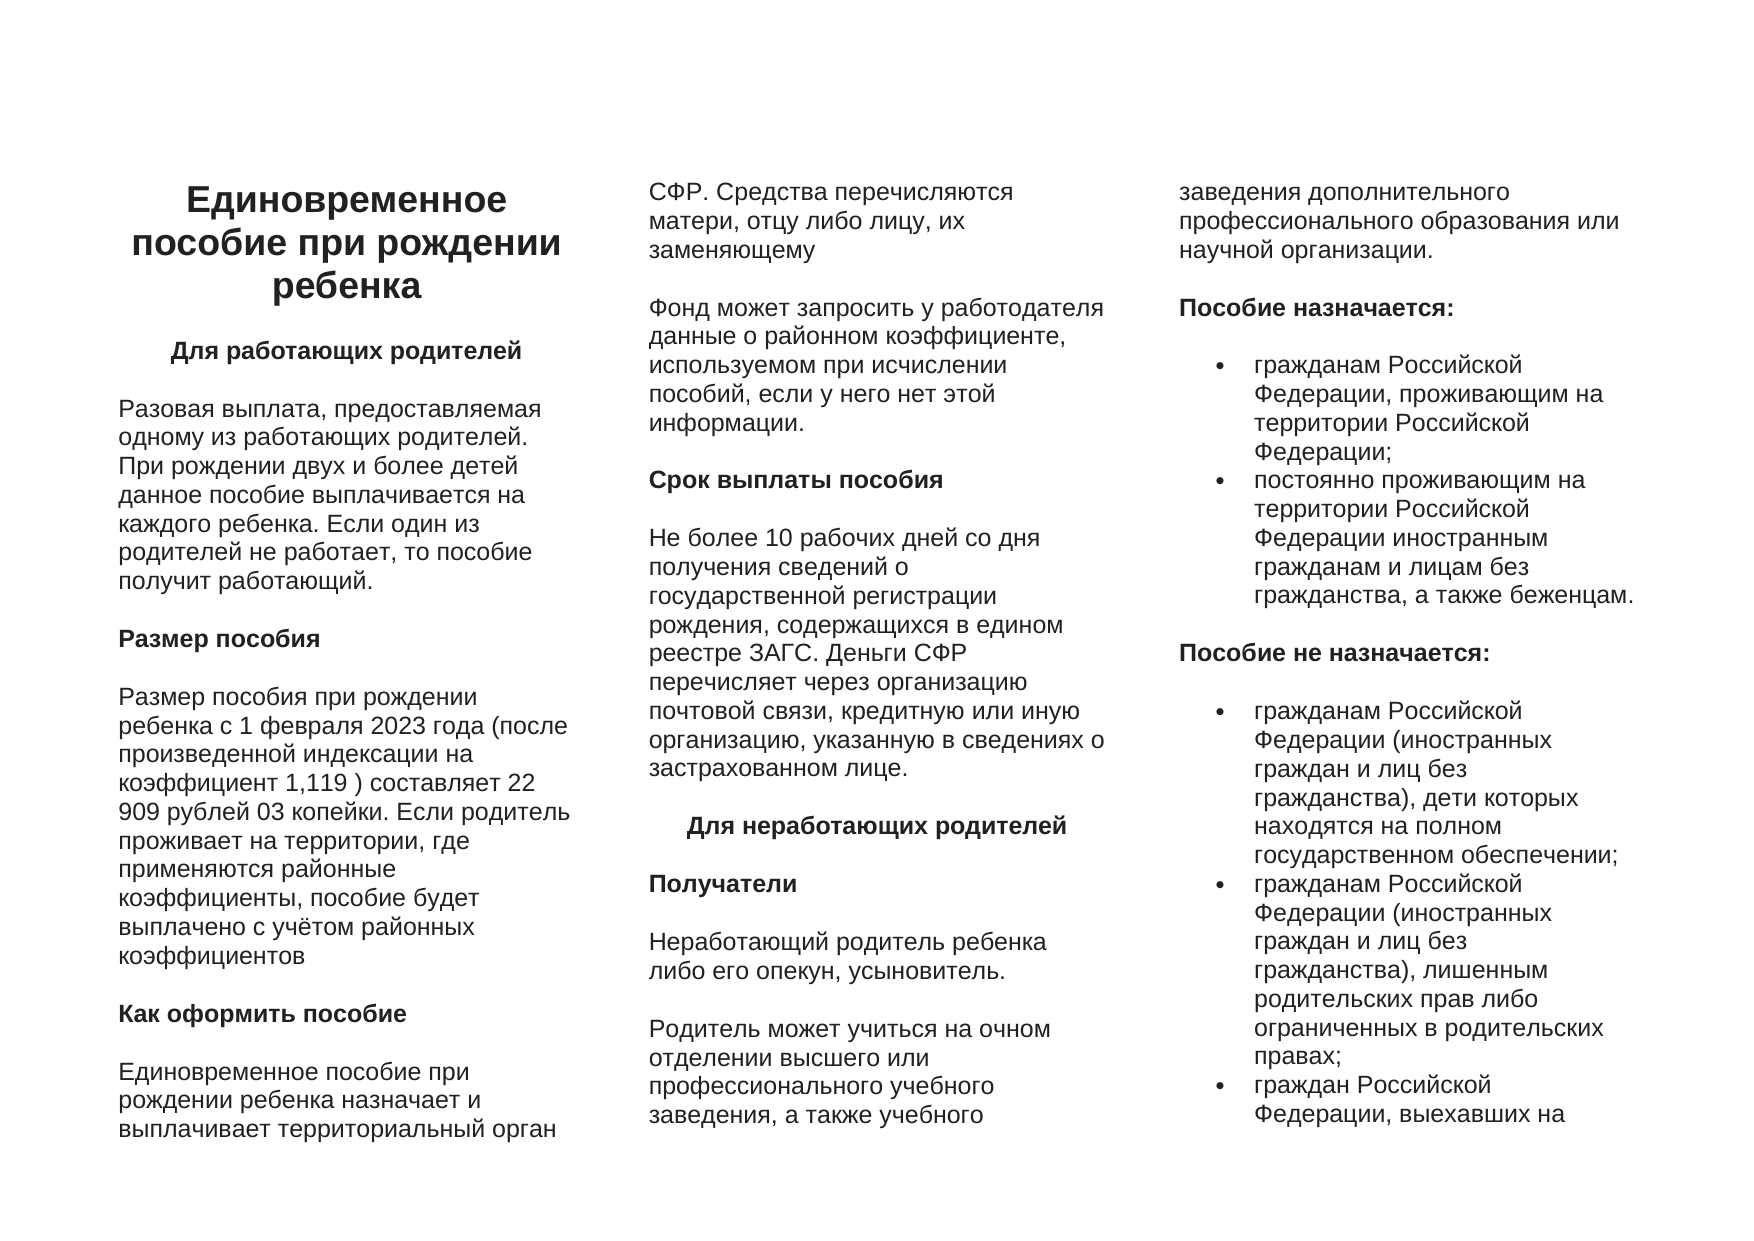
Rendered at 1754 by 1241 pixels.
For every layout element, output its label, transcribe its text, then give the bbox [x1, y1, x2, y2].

list гражданам Российской Федерации (иностранных граждан и лиц без гражданства), лишенным родительских прав либо ограниченных в родительских правах; [1216, 869, 1636, 1070]
text Единовременное пособие при рождении ребенка назначает и выплачивает территориальный орган СФР. Средства перечисляются матери, отцу либо лицу, их заменяющему [118, 1057, 575, 1143]
text Родитель может учиться на очном отделении высшего или профессионального учебного заведения, а также учебного заведения дополнительного профессионального образования или научной организации. [648, 1014, 1105, 1129]
text Фонд может запросить у работодателя данные о районном коэффициенте, используемом при исчислении пособий, если у него нет этой информации. [648, 293, 1105, 436]
text Не более 10 рабочих дней со дня получения сведений о государственной регистрации рождения, содержащихся в едином реестре ЗАГС. Деньги СФР перечисляет через организацию почтовой связи, кредитную или иную организацию, указанную в сведениях о застрахованном лице. [648, 523, 1105, 782]
list гражданам Российской Федерации, проживающим на территории Российской Федерации; [1216, 351, 1636, 466]
text Получатели [648, 869, 1105, 898]
text Неработающий родитель ребенка либо его опекун, усыновитель. [648, 927, 1105, 985]
list гражданам Российской Федерации (иностранных граждан и лиц без гражданства), дети которых находятся на полном государственном обеспечении; [1216, 696, 1636, 869]
text Единовременное пособие при рождении ребенка назначает и выплачивает территориальный орган СФР. Средства перечисляются матери, отцу либо лицу, их заменяющему [648, 177, 1105, 263]
text Единовременное пособие при рождении ребенка [118, 177, 575, 307]
text Размер пособия при рождении ребенка с 1 февраля 2023 года (после произведенной индексации на коэффициент 1,119 ) составляет 22 909 рублей 03 копейки. Если родитель проживает на территории, где применяются районные коэффициенты, пособие будет выплачено с учётом районных коэффициентов [118, 682, 575, 969]
text Пособие не назначается: [1179, 638, 1636, 667]
list постоянно проживающим на территории Российской Федерации иностранным гражданам и лицам без гражданства, а также беженцам. [1216, 466, 1636, 609]
text Разовая выплата, предоставляемая одному из работающих родителей. При рождении двух и более детей данное пособие выплачивается на каждого ребенка. Если один из родителей не работает, то пособие получит работающий. [118, 394, 575, 595]
text Как оформить пособие [118, 999, 575, 1027]
text Срок выплаты пособия [648, 466, 1105, 494]
text Размер пособия [118, 624, 575, 653]
text Для неработающих родителей [648, 811, 1105, 840]
list граждан Российской Федерации, выехавших на постоянное место жительства за пределы Российской Федерации. [1216, 1070, 1636, 1128]
text Родитель может учиться на очном отделении высшего или профессионального учебного заведения, а также учебного заведения дополнительного профессионального образования или научной организации. [1179, 177, 1636, 263]
text Пособие назначается: [1179, 293, 1636, 321]
text Для работающих родителей [118, 336, 575, 364]
